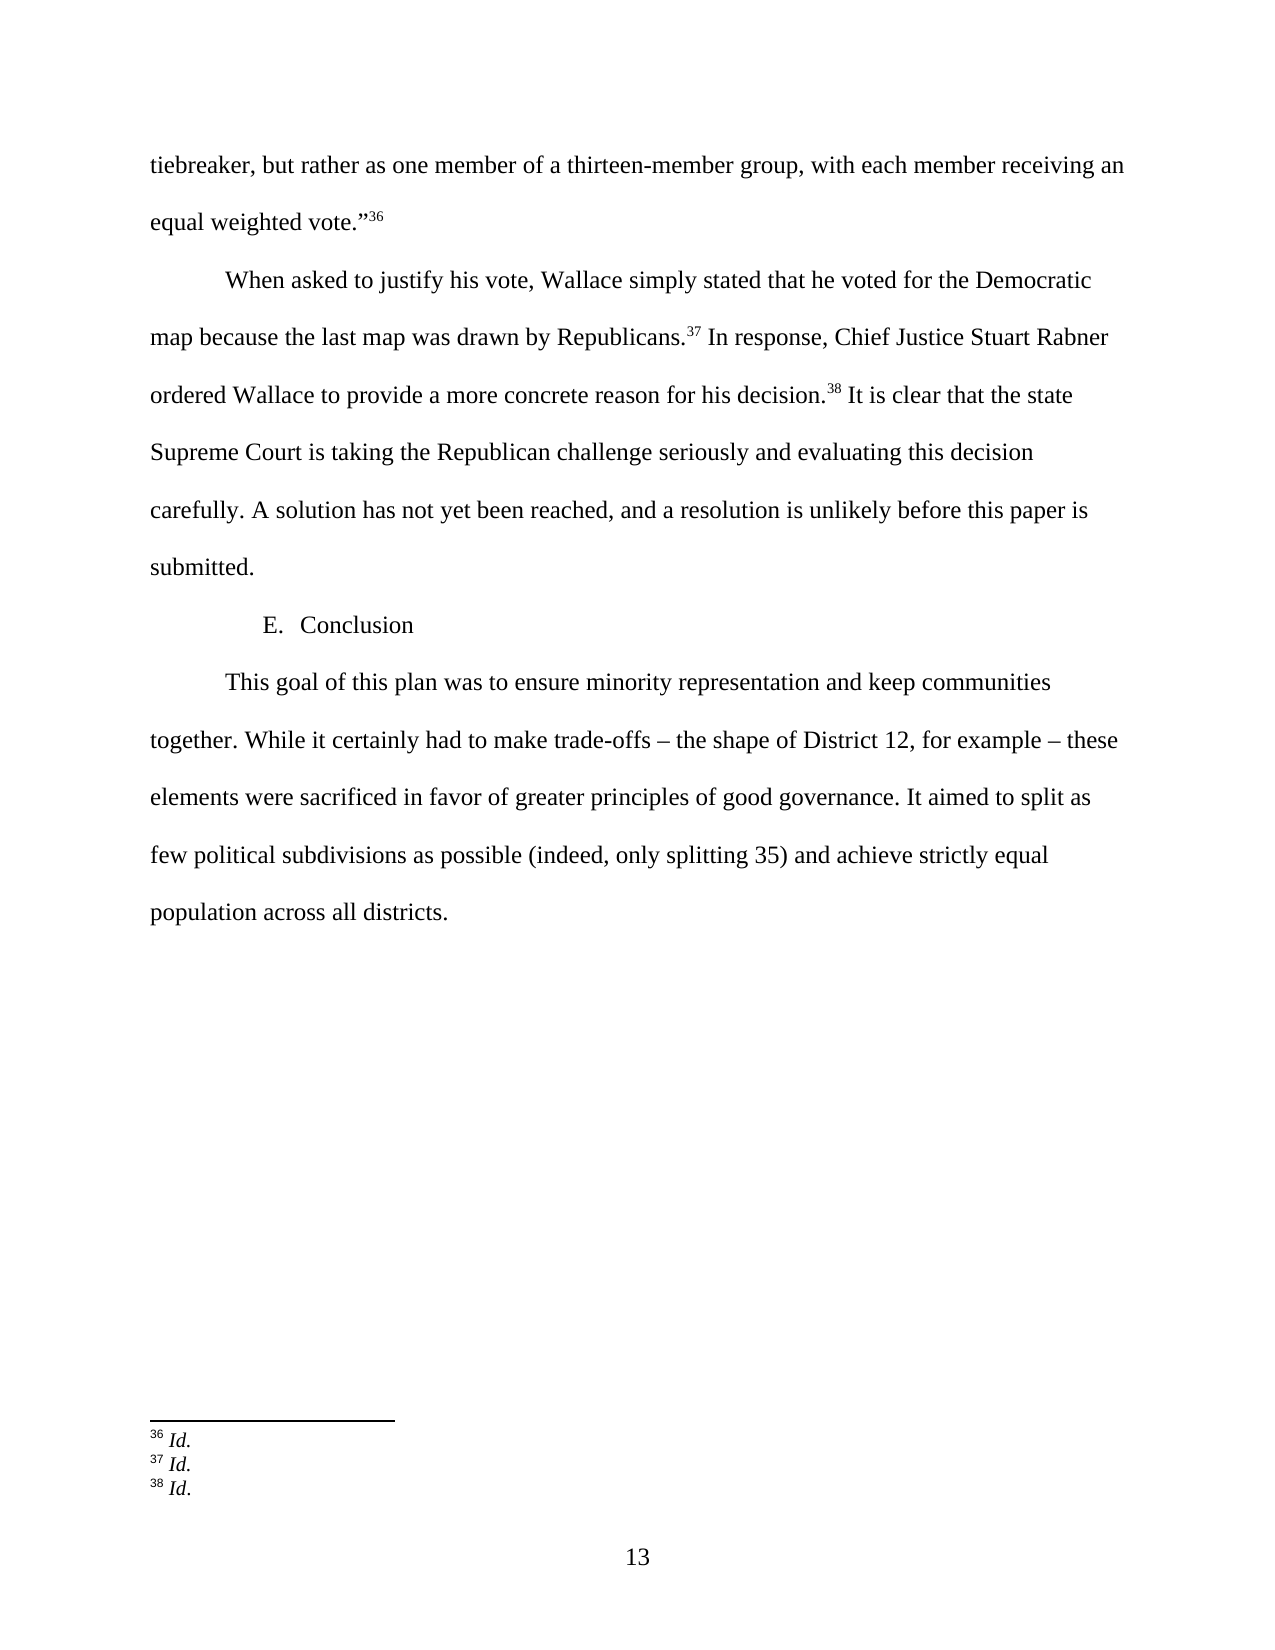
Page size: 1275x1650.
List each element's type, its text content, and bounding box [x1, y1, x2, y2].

text Republicans argue that Wallace should not have been allowed to serve because his wife “made personal campaign contributions to Democrats, including one member of the current delegation who was affected by the map, and accepted large donations from Democratic special interests when she ran for mayor of Washington Township.” Democrats meanwhile contend that “[t]he Constitution does not require the independent member to act as a non-partisan tiebreaker, but rather as one member of a thirteen-member group, with each member receiving an equal weighted vote.” [150, 150, 1125, 236]
text This goal of this plan was to ensure minority representation and keep communities together. While it certainly had to make trade-offs – the shape of District 12, for example – these elements were sacrificed in favor of greater principles of good governance. It aimed to split as few political subdivisions as possible (indeed, only splitting 35) and achieve strictly equal population across all districts. [150, 667, 1125, 926]
list Conclusion [262, 610, 1125, 639]
text When asked to justify his vote, Wallace simply stated that he voted for the Democratic map because the last map was drawn by Republicans. In response, Chief Justice Stuart Rabner ordered Wallace to provide a more concrete reason for his decision. It is clear that the state Supreme Court is taking the Republican challenge seriously and evaluating this decision carefully. A solution has not yet been reached, and a resolution is unlikely before this paper is submitted. [150, 265, 1125, 581]
